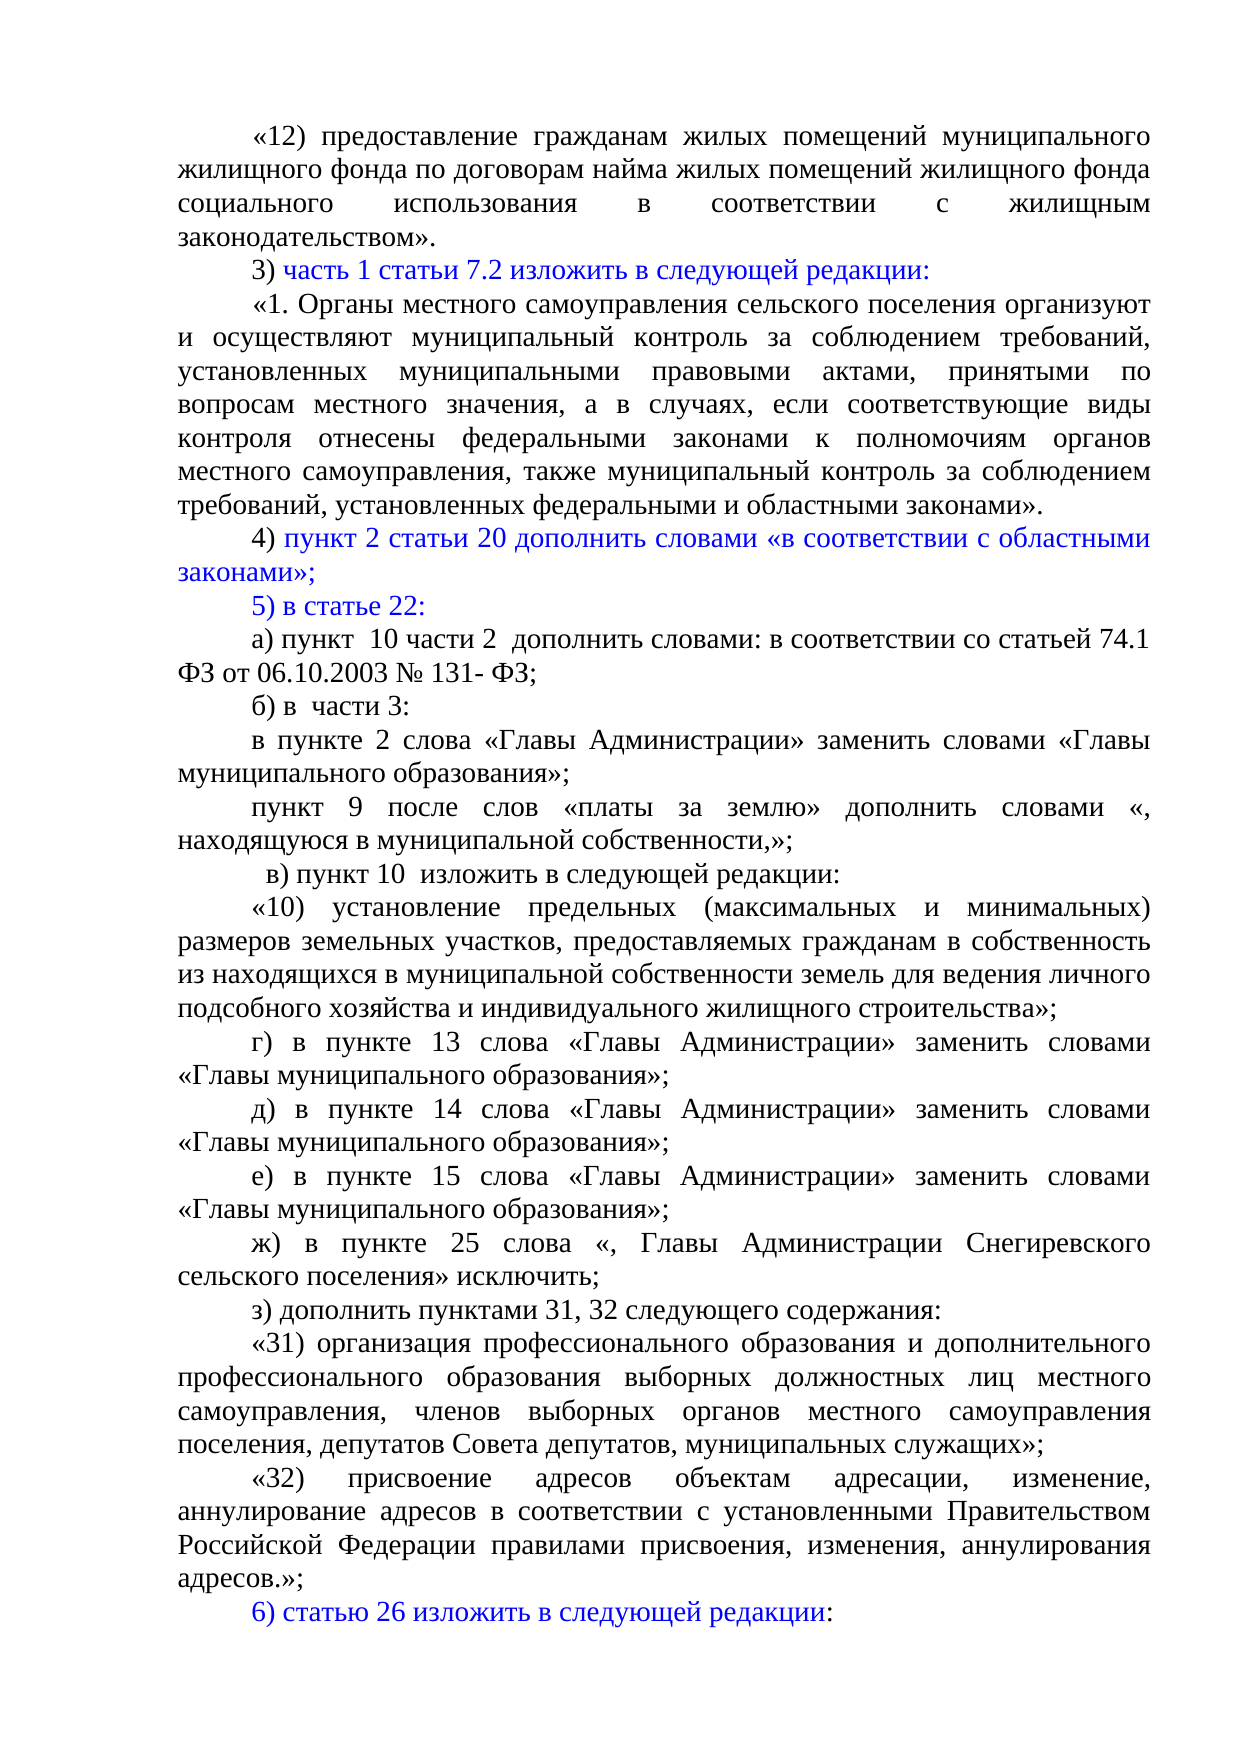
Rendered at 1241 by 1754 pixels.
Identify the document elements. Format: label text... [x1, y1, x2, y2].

text а) пункт 10 части 2 дополнить словами: в соответствии со статьей 74.1 ФЗ от 06.10.2003 № 131- ФЗ; [177, 621, 1152, 688]
text 3) часть 1 статьи 7.2 изложить в следующей редакции: [177, 252, 1152, 286]
text ж) в пункте 25 слова «, Главы Администрации Снегиревского сельского поселения» исключить; [177, 1225, 1152, 1292]
text «12) предоставление гражданам жилых помещений муниципального жилищного фонда по договорам найма жилых помещений жилищного фонда социального использования в соответствии с жилищным законодательством». [177, 118, 1152, 252]
text з) дополнить пунктами 31, 32 следующего содержания: [177, 1292, 1152, 1326]
text 5) в статье 22: [177, 588, 1152, 621]
text «32) присвоение адресов объектам адресации, изменение, аннулирование адресов в соответствии с установленными Правительством Российской Федерации правилами присвоения, изменения, аннулирования адресов.»; [177, 1460, 1152, 1594]
text в пункте 2 слова «Главы Администрации» заменить словами «Главы муниципального образования»; [177, 722, 1152, 789]
text 6) статью 26 изложить в следующей редакции: [177, 1594, 1152, 1627]
text «10) установление предельных (максимальных и минимальных) размеров земельных участков, предоставляемых гражданам в собственность из находящихся в муниципальной собственности земель для ведения личного подсобного хозяйства и индивидуального жилищного строительства»; [177, 889, 1152, 1024]
text пункт 9 после слов «платы за землю» дополнить словами «, находящуюся в муниципальной собственности,»; [177, 789, 1152, 856]
text е) в пункте 15 слова «Главы Администрации» заменить словами «Главы муниципального образования»; [177, 1158, 1152, 1225]
text 4) пункт 2 статьи 20 дополнить словами «в соответствии с областными законами»; [177, 521, 1152, 588]
text «31) организация профессионального образования и дополнительного профессионального образования выборных должностных лиц местного самоуправления, членов выборных органов местного самоуправления поселения, депутатов Совета депутатов, муниципальных служащих»; [177, 1326, 1152, 1460]
text б) в части 3: [177, 688, 1152, 722]
text в) пункт 10 изложить в следующей редакции: [177, 856, 1152, 889]
text г) в пункте 13 слова «Главы Администрации» заменить словами «Главы муниципального образования»; [177, 1024, 1152, 1091]
text д) в пункте 14 слова «Главы Администрации» заменить словами «Главы муниципального образования»; [177, 1091, 1152, 1158]
text «1. Органы местного самоуправления сельского поселения организуют и осуществляют муниципальный контроль за соблюдением требований, установленных муниципальными правовыми актами, принятыми по вопросам местного значения, а в случаях, если соответствующие виды контроля отнесены федеральными законами к полномочиям органов местного самоуправления, также муниципальный контроль за соблюдением требований, установленных федеральными и областными законами». [177, 286, 1152, 521]
